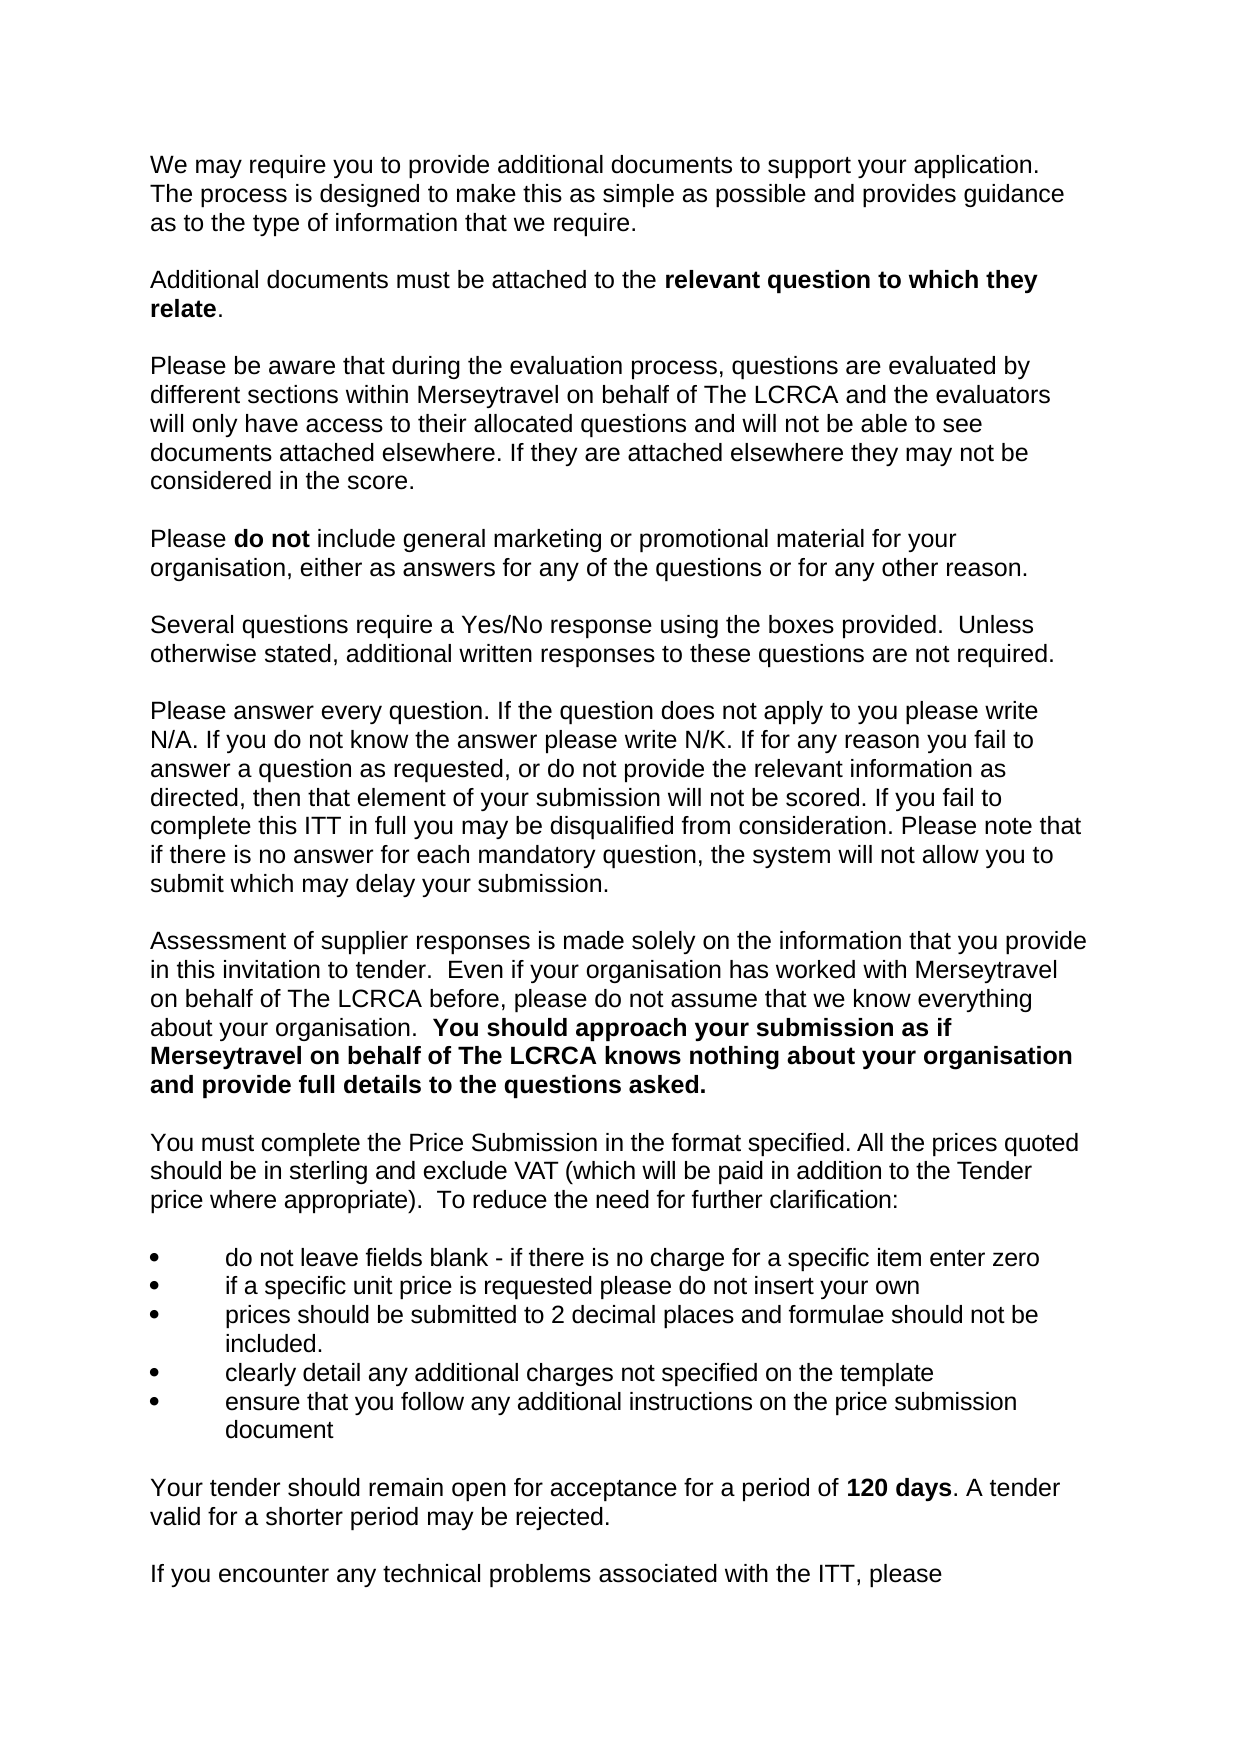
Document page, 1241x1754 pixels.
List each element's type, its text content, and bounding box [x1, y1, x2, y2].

text if a specific unit price is requested please do not insert your own [150, 1271, 1090, 1300]
text Several questions require a Yes/No response using the boxes provided. Unless otherwise stated, additional written responses to these questions are not required. [150, 610, 1090, 667]
text Assessment of supplier responses is made solely on the information that you provide in this invitation to tender. Even if your organisation has worked with Merseytravel on behalf of The LCRCA before, please do not assume that we know everything about your organisation. You should approach your submission as if Merseytravel on behalf of The LCRCA knows nothing about your organisation and provide full details to the questions asked. [150, 926, 1090, 1099]
text Please be aware that during the evaluation process, questions are evaluated by different sections within Merseytravel on behalf of The LCRCA and the evaluators will only have access to their allocated questions and will not be able to see documents attached elsewhere. If they are attached elsewhere they may not be considered in the score. [150, 351, 1090, 495]
text prices should be submitted to 2 decimal places and formulae should not be included. [150, 1300, 1090, 1358]
text ensure that you follow any additional instructions on the price submission document [150, 1387, 1090, 1444]
text do not leave fields blank - if there is no charge for a specific item enter zero [150, 1242, 1090, 1271]
text Please do not include general marketing or promotional material for your organisation, either as answers for any of the questions or for any other reason. [150, 524, 1090, 581]
text Additional documents must be attached to the relevant question to which they relate. [150, 265, 1090, 322]
text Your tender should remain open for acceptance for a period of 120 days. A tender valid for a shorter period may be rejected. [150, 1473, 1090, 1531]
text You must complete the Price Submission in the format specified. All the prices quoted should be in sterling and exclude VAT (which will be paid in addition to the Tender price where appropriate). To reduce the need for further clarification: [150, 1127, 1090, 1214]
text If you encounter any technical problems associated with the ITT, please [150, 1559, 1090, 1588]
text We may require you to provide additional documents to support your application. The process is designed to make this as simple as possible and provides guidance as to the type of information that we require. [150, 150, 1090, 236]
text clearly detail any additional charges not specified on the template [150, 1358, 1090, 1387]
text Please answer every question. If the question does not apply to you please write N/A. If you do not know the answer please write N/K. If for any reason you fail to answer a question as requested, or do not provide the relevant information as directed, then that element of your submission will not be scored. If you fail to complete this ITT in full you may be disqualified from consideration. Please note that if there is no answer for each mandatory question, the system will not allow you to submit which may delay your submission. [150, 696, 1090, 897]
